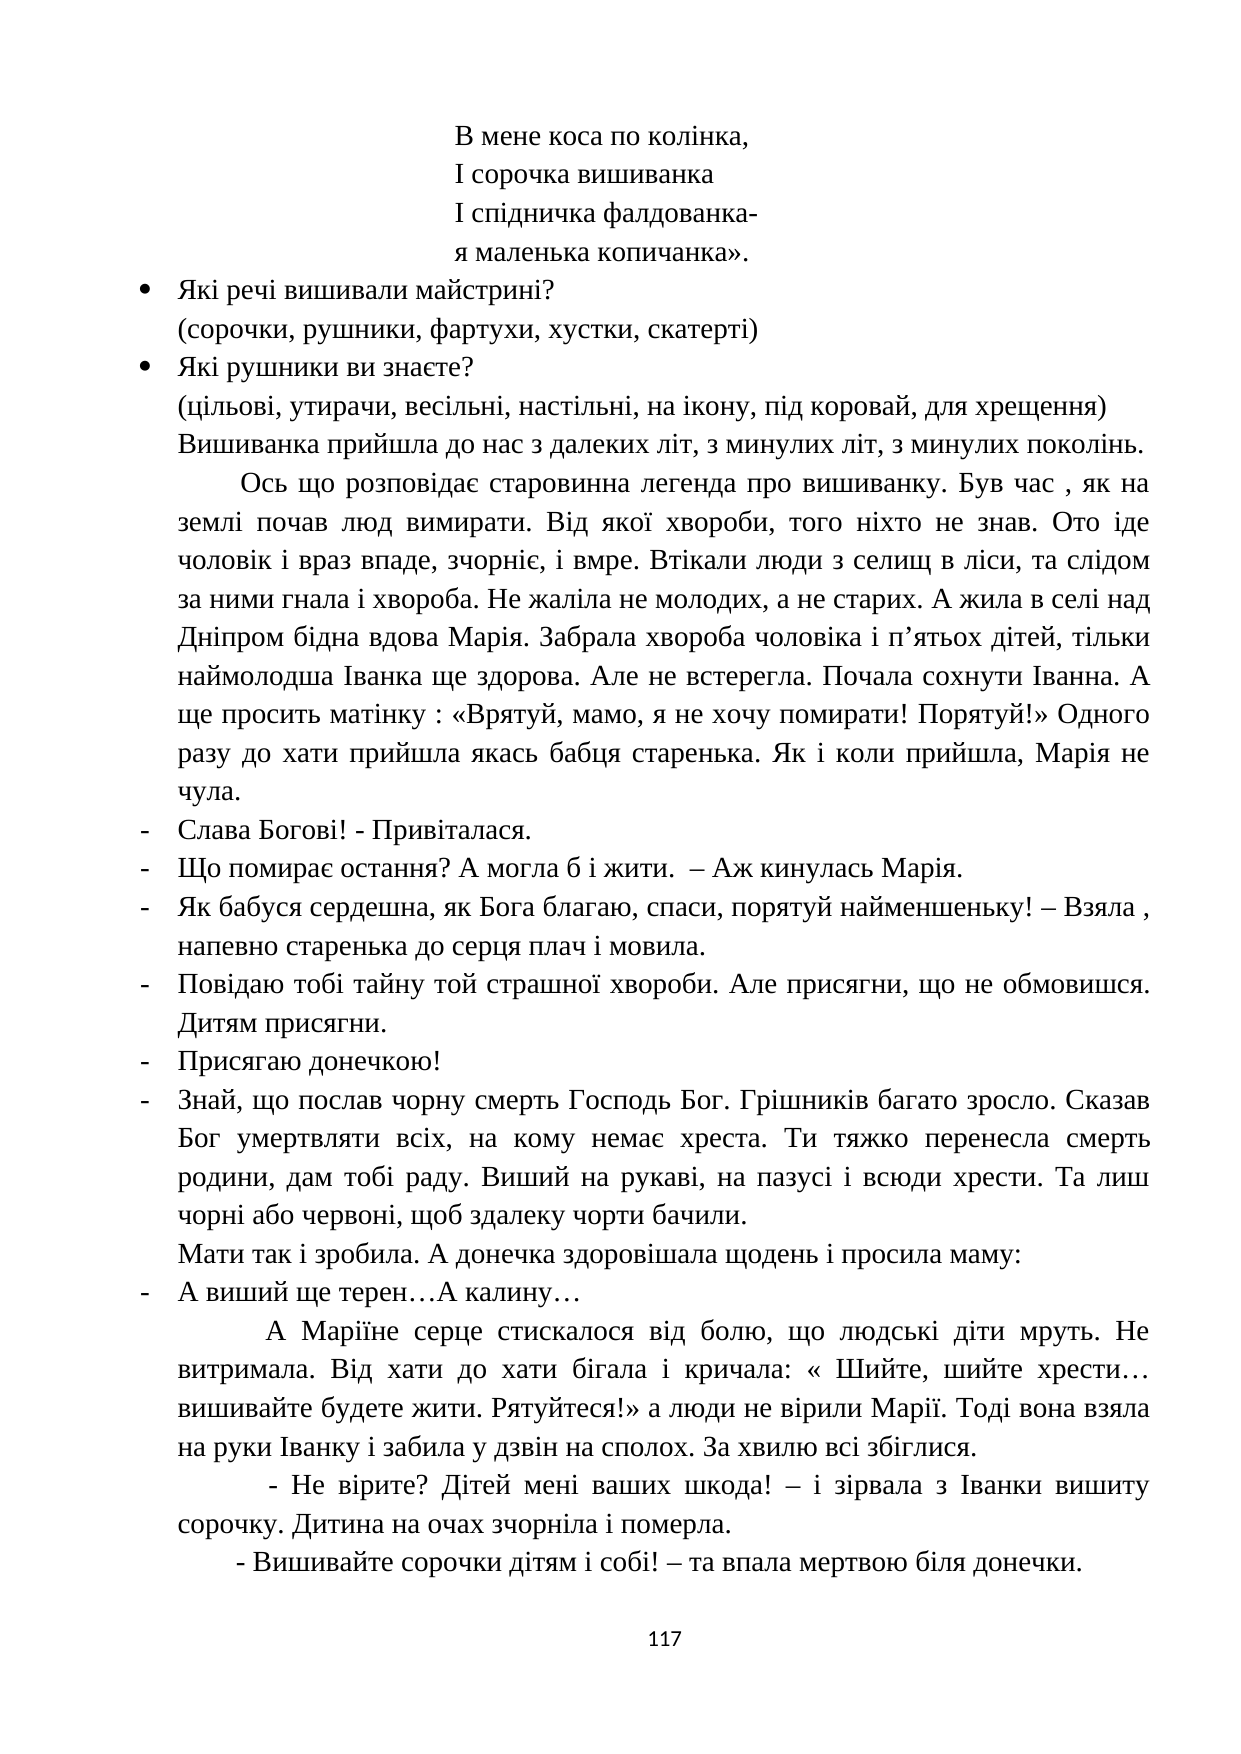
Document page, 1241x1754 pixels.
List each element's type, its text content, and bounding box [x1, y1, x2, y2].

list Слава Богові! - Привіталася. [140, 812, 1152, 846]
list Присягаю донечкою! [140, 1043, 1152, 1077]
text В мене коса по колінка, [177, 118, 1152, 152]
text Мати так і зробила. А донечка здоровішала щодень і просила маму: [177, 1236, 1152, 1269]
list Які речі вишивали майстрині? [140, 272, 1152, 306]
list Що помирає остання? А могла б і жити. – Аж кинулась Марія. [140, 851, 1152, 884]
list Як бабуся сердешна, як Бога благаю, спаси, порятуй найменшеньку! – Взяла , напевно старенька до серця плач і мовила. [140, 889, 1152, 961]
text І сорочка вишиванка [177, 157, 1152, 190]
list А виший ще терен…А калину… [140, 1274, 1152, 1308]
text Ось що розповідає старовинна легенда про вишиванку. Був час , як на землі почав люд вимирати. Від якої хвороби, того ніхто не знав. Ото іде чоловік і враз впаде, зчорніє, і вмре. Втікали люди з селищ в ліси, та слідом за ними гнала і хвороба. Не жаліла не молодих, а не старих. А жила в селі над Дніпром бідна вдова Марія. Забрала хвороба чоловіка і п’ятьох дітей, тільки наймолодша Іванка ще здорова. Але не встерегла. Почала сохнути Іванна. А ще просить матінку : «Врятуй, мамо, я не хочу помирати! Порятуй!» Одного разу до хати прийшла якась бабця старенька. Як і коли прийшла, Марія не чула. [177, 465, 1152, 807]
text А Маріїне серце стискалося від болю, що людські діти мруть. Не витримала. Від хати до хати бігала і кричала: « Шийте, шийте хрести…вишивайте будете жити. Рятуйтеся!» а люди не вірили Марії. Тоді вона взяла на руки Іванку і забила у дзвін на сполох. За хвилю всі збіглися. [177, 1313, 1152, 1462]
list Знай, що послав чорну смерть Господь Бог. Грішників багато зросло. Сказав Бог умертвляти всіх, на кому немає хреста. Ти тяжко перенесла смерть родини, дам тобі раду. Виший на рукаві, на пазусі і всюди хрести. Та лиш чорні або червоні, щоб здалеку чорти бачили. [140, 1082, 1152, 1231]
text (цільові, утирачи, весільні, настільні, на ікону, під коровай, для хрещення) [177, 388, 1152, 422]
text - Вишивайте сорочки дітям і собі! – та впала мертвою біля донечки. [177, 1544, 1152, 1578]
list Які рушники ви знаєте? [140, 349, 1152, 383]
text я маленька копичанка». [177, 234, 1152, 267]
text І спідничка фалдованка- [177, 195, 1152, 229]
text (сорочки, рушники, фартухи, хустки, скатерті) [177, 311, 1152, 344]
text Вишиванка прийшла до нас з далеких літ, з минулих літ, з минулих поколінь. [133, 427, 1152, 460]
text - Не вірите? Дітей мені ваших шкода! – і зірвала з Іванки вишиту сорочку. Дитина на очах зчорніла і померла. [177, 1467, 1152, 1539]
list Повідаю тобі тайну той страшної хвороби. Але присягни, що не обмовишся. Дитям присягни. [140, 966, 1152, 1038]
